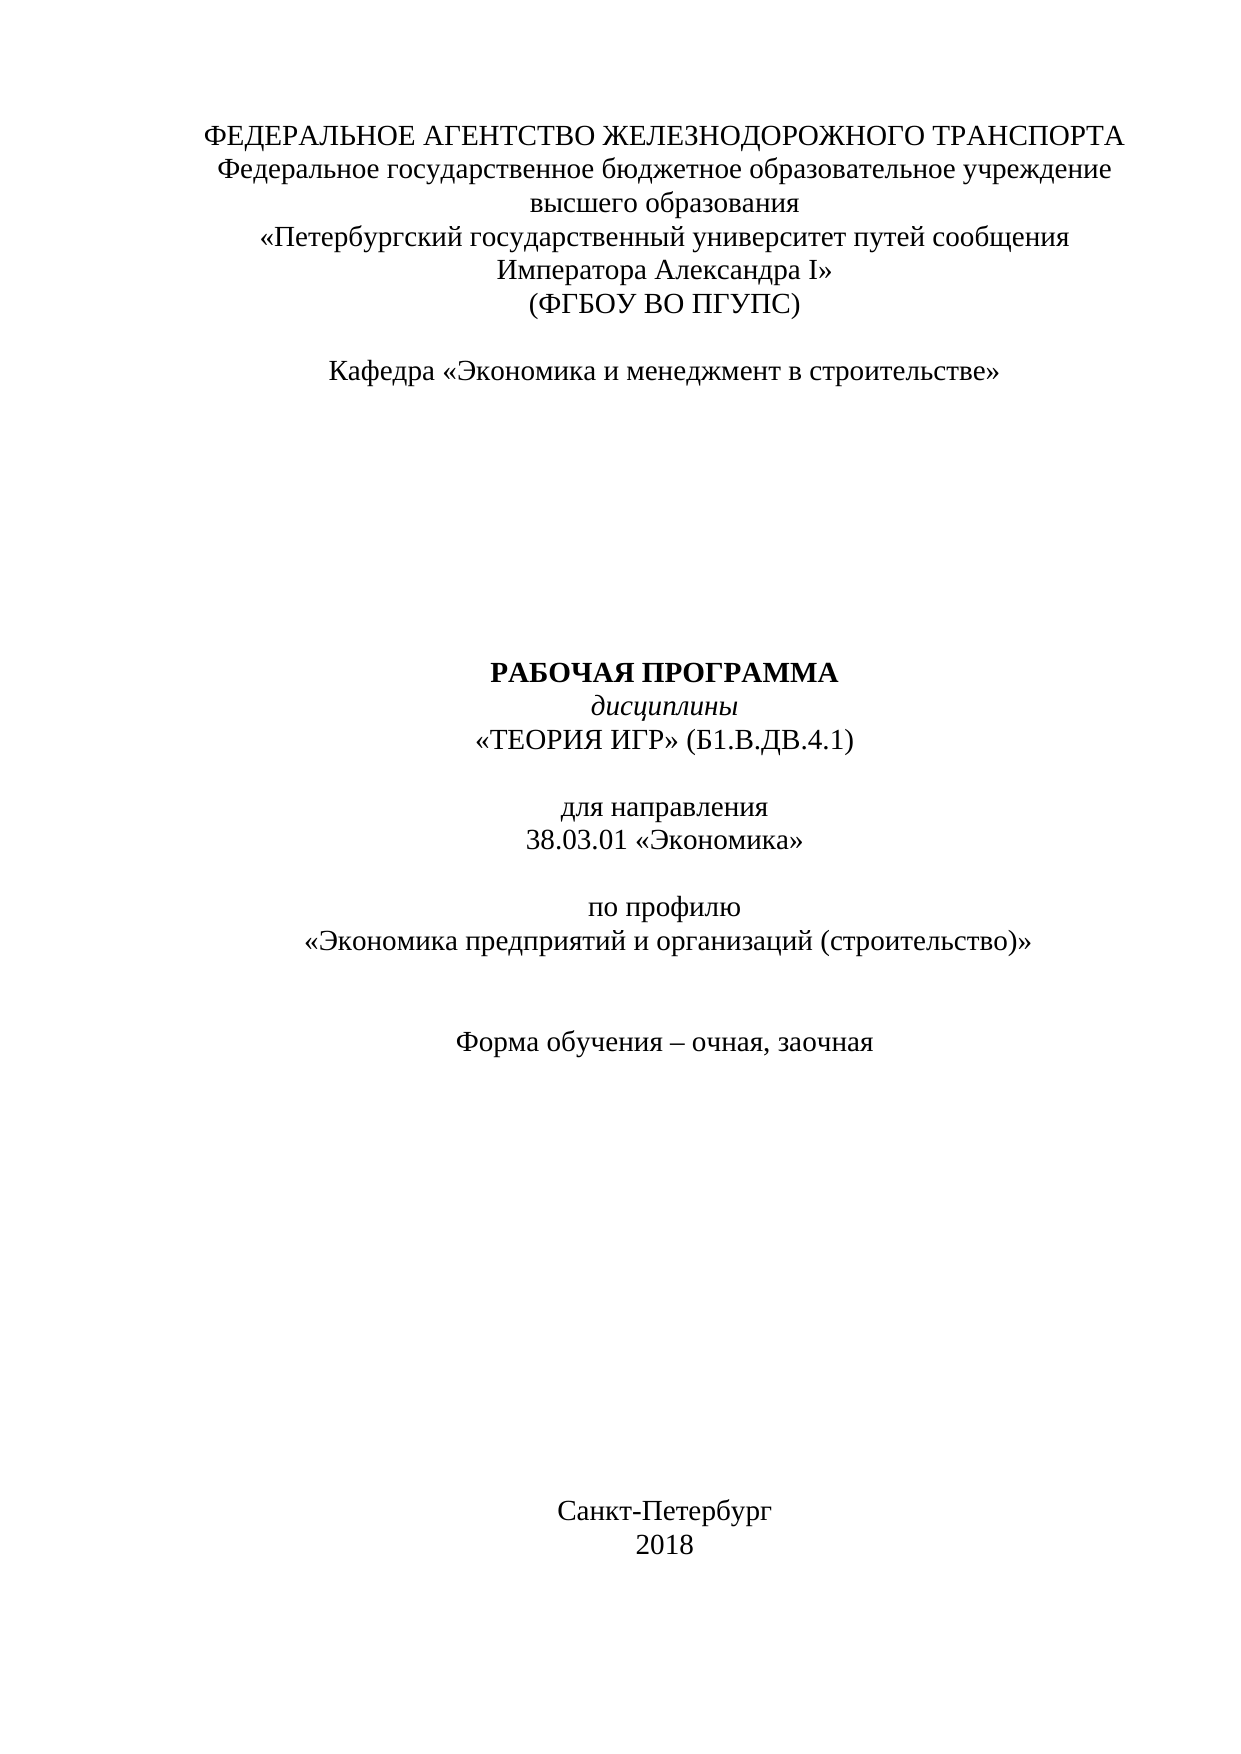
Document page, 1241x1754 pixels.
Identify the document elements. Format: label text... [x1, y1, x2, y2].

text 2018 [177, 1527, 1152, 1560]
text «Петербургский государственный университет путей сообщения [177, 219, 1152, 252]
text для направления [177, 789, 1152, 822]
text по профилю [177, 889, 1152, 923]
text «ТЕОРИЯ ИГР» (Б1.В.ДВ.4.1) [177, 722, 1152, 755]
text Санкт-Петербург [177, 1493, 1152, 1527]
text Императора Александра I» [177, 252, 1152, 286]
text Кафедра «Экономика и менеджмент в строительстве» [177, 353, 1152, 386]
text ФЕДЕРАЛЬНОЕ АГЕНТСТВО ЖЕЛЕЗНОДОРОЖНОГО ТРАНСПОРТА [177, 118, 1152, 152]
text Форма обучения – очная, заочная [177, 1024, 1152, 1057]
text дисциплины [177, 688, 1152, 722]
text РАБОЧАЯ ПРОГРАММА [177, 655, 1152, 688]
text «Экономика предприятий и организаций (строительство)» [177, 923, 1152, 957]
text 38.03.01 «Экономика» [177, 822, 1152, 856]
text Федеральное государственное бюджетное образовательное учреждение высшего образования [177, 152, 1152, 219]
text (ФГБОУ ВО ПГУПС) [177, 286, 1152, 319]
